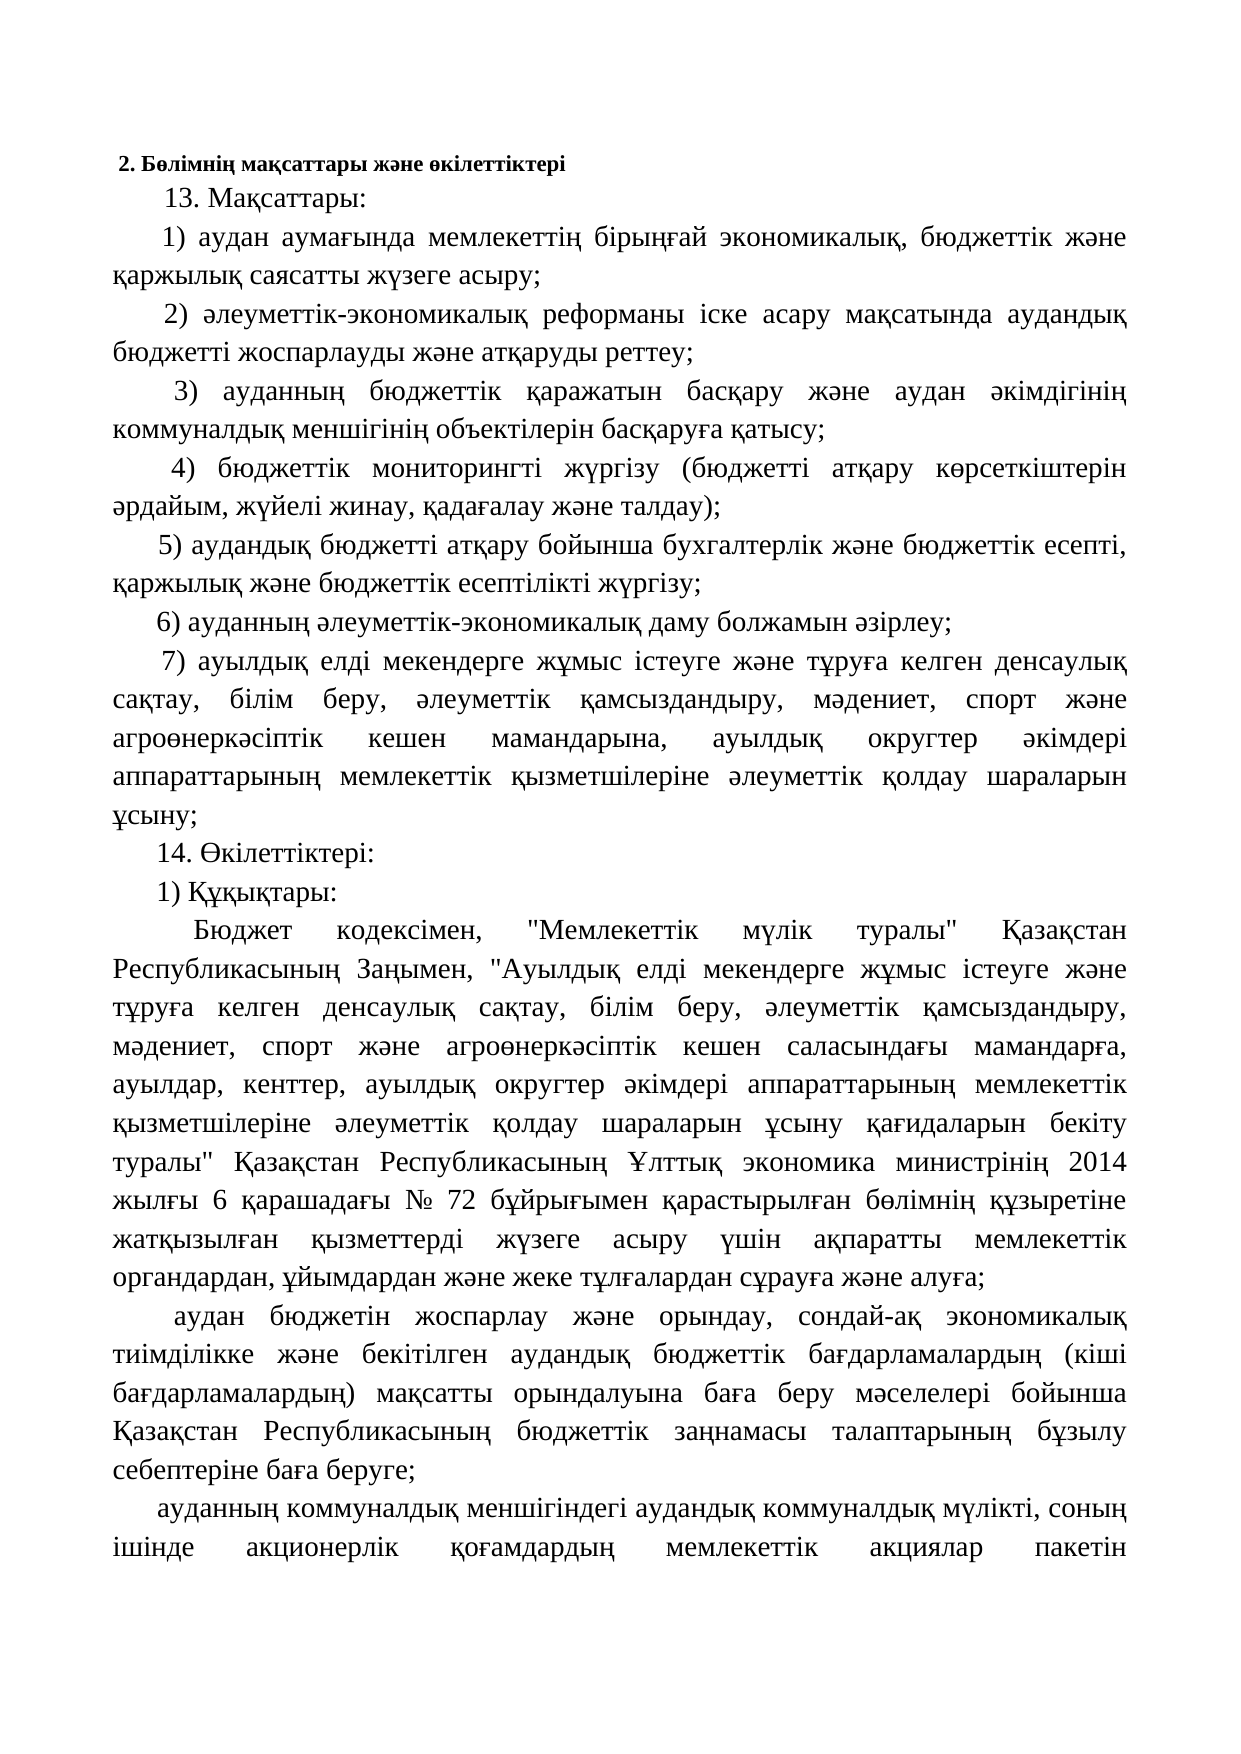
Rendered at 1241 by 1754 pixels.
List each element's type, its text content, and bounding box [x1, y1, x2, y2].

text 7) ауылдық елдi мекендерге жұмыс iстеуге және тұруға келген денсаулық сақтау, бiлiм беру, әлеуметтiк қамсыздандыру, мәдениет, спорт және агроөнеркәсіптік кешен мамандарына, ауылдық округтер әкімдері аппараттарының мемлекеттік қызметшілеріне әлеуметтiк қолдау шараларын ұсыну; [112, 643, 1128, 830]
text 5) аудандық бюджетті атқару бойынша бухгалтерлік және бюджеттік есепті, қаржылық және бюджеттік есептілікті жүргізу; [112, 527, 1128, 599]
text Бюджет кодексімен, "Мемлекеттік мүлік туралы" Қазақстан Республикасының Заңымен, "Ауылдық елдi мекендерге жұмыс iстеуге және тұруға келген денсаулық сақтау, бiлiм беру, әлеуметтiк қамсыздандыру, мәдениет, спорт және агроөнеркәсіптік кешен саласындағы мамандарға, ауылдар, кенттер, ауылдық округтер әкімдері аппараттарының мемлекеттік қызметшілеріне әлеуметтiк қолдау шараларын ұсыну қағидаларын бекіту туралы" Қазақстан Республикасының Ұлттық экономика министрінің 2014 жылғы 6 қарашадағы № 72 бұйрығымен қарастырылған бөлімнің құзыретіне жатқызылған қызметтерді жүзеге асыру үшін ақпаратты мемлекеттік органдардан, ұйымдардан және жеке тұлғалардан сұрауға және алуға; [112, 912, 1128, 1293]
text 3) ауданның бюджеттік қаражатын басқару және аудан әкімдігінің коммуналдық меншігінің объектілерін басқаруға қатысу; [112, 373, 1128, 445]
text 4) бюджеттік мониторингті жүргізу (бюджетті атқару көрсеткіштерін әрдайым, жүйелі жинау, қадағалау және талдау); [112, 450, 1128, 522]
text аудан бюджетін жоспарлау және орындау, сондай-ақ экономикалық тиімділікке және бекітілген аудандық бюджеттік бағдарламалардың (кіші бағдарламалардың) мақсатты орындалуына баға беру мәселелері бойынша Қазақстан Республикасының бюджеттік заңнамасы талаптарының бұзылу себептеріне баға беруге; [112, 1298, 1128, 1486]
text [112, 1491, 1128, 1563]
text 13. Мақсаттары: [112, 180, 1128, 214]
text 1) аудан аумағында мемлекеттің бірыңғай экономикалық, бюджеттік және қаржылық саясатты жүзеге асыру; [112, 219, 1128, 291]
text 2. Бөлімнің мақсаттары және өкілеттіктері [112, 150, 1128, 176]
text 1) Құқықтары: [112, 874, 1128, 907]
text 14. Өкілеттіктері: [112, 835, 1128, 869]
text 2) әлеуметтік-экономикалық реформаны іске асару мақсатында аудандық бюджетті жоспарлауды және атқаруды реттеу; [112, 296, 1128, 368]
text 6) ауданның әлеуметтік-экономикалық даму болжамын әзірлеу; [112, 604, 1128, 638]
